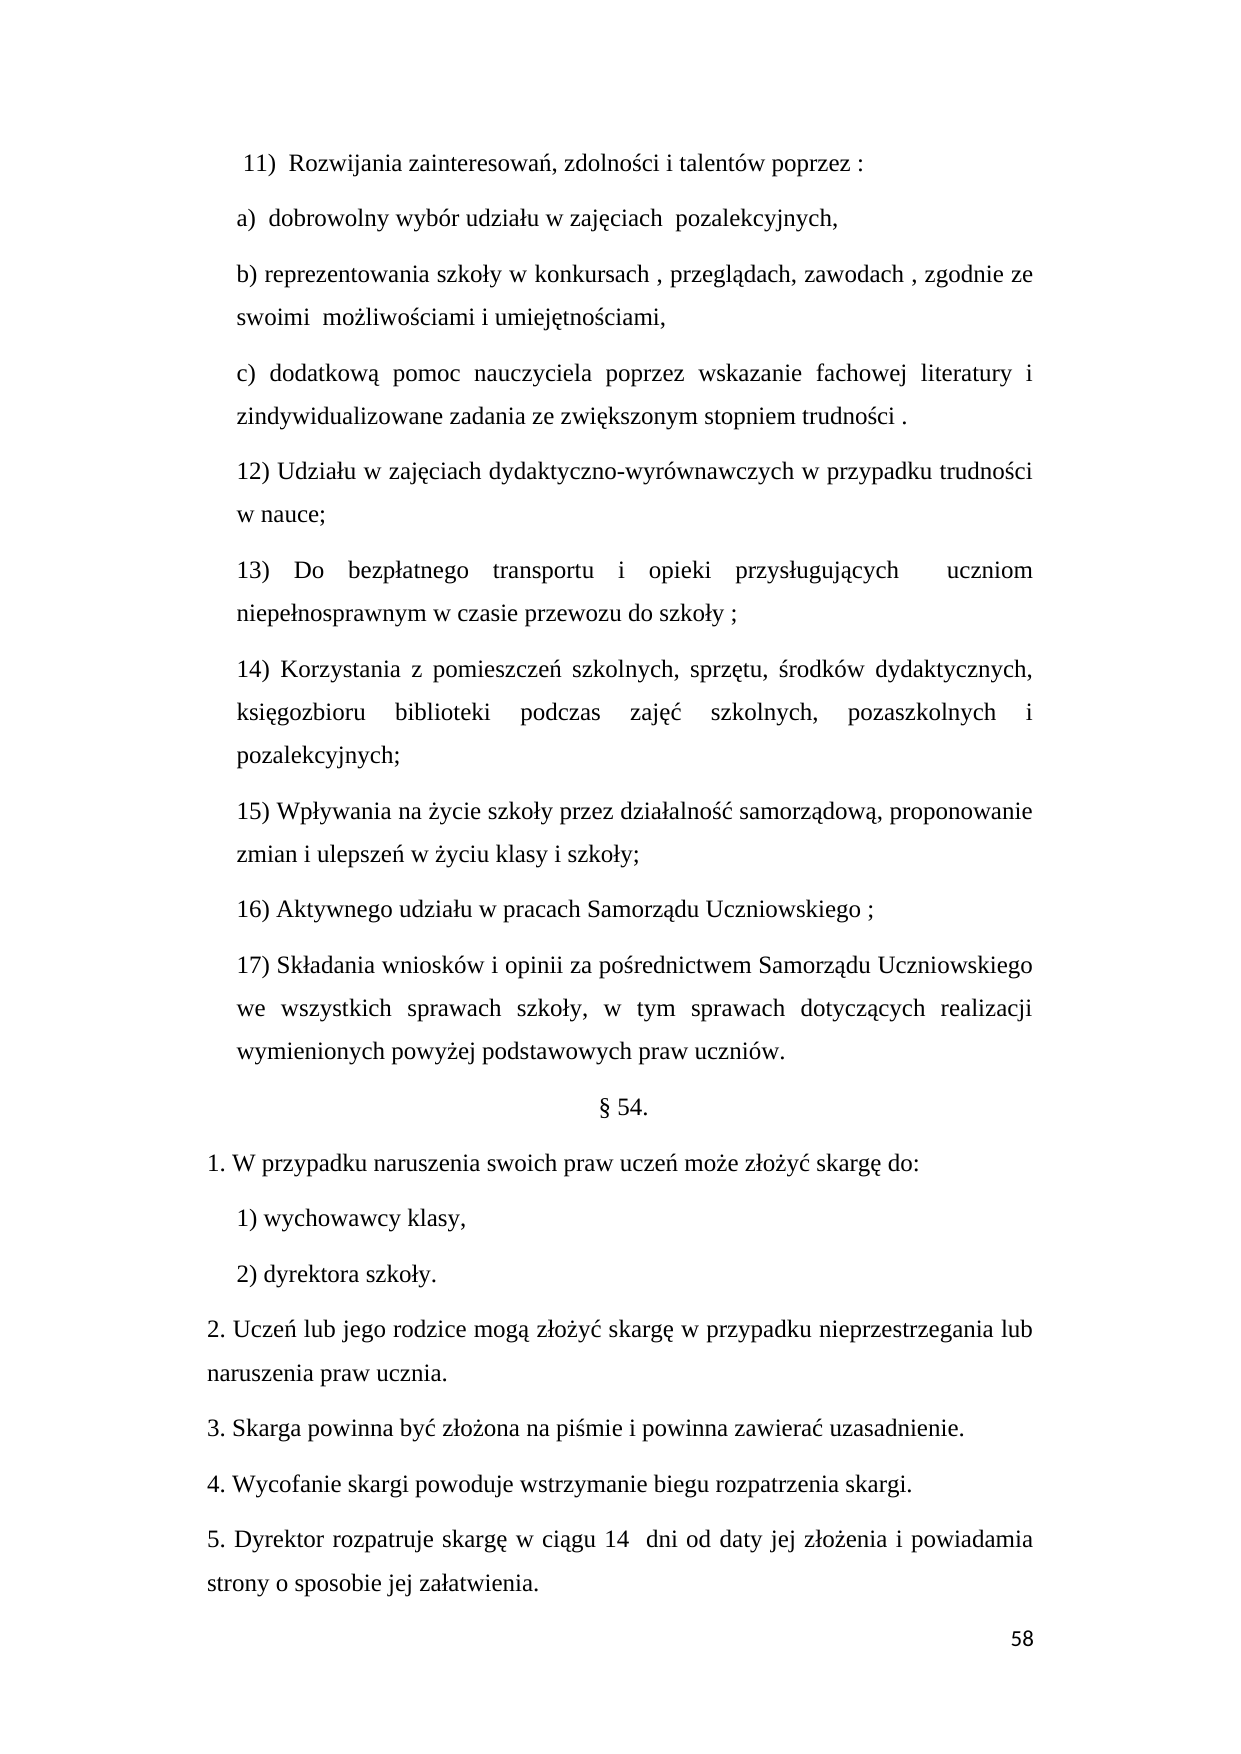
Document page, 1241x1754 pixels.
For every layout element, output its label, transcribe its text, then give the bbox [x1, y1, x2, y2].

text 1) wychowawcy klasy, [236, 1203, 1033, 1232]
text 13) Do bezpłatnego transportu i opieki przysługujących uczniom niepełnosprawnym w czasie przewozu do szkoły ; [236, 555, 1033, 627]
text 15) Wpływania na życie szkoły przez działalność samorządową, proponowanie zmian i ulepszeń w życiu klasy i szkoły; [236, 796, 1033, 868]
text 12) Udziału w zajęciach dydaktyczno-wyrównawczych w przypadku trudności w nauce; [236, 456, 1033, 528]
text 17) Składania wniosków i opinii za pośrednictwem Samorządu Uczniowskiego we wszystkich sprawach szkoły, w tym sprawach dotyczących realizacji wymienionych powyżej podstawowych praw uczniów. [236, 950, 1033, 1065]
text 16) Aktywnego udziału w pracach Samorządu Uczniowskiego ; [236, 894, 1033, 923]
text a) dobrowolny wybór udziału w zajęciach pozalekcyjnych, [236, 203, 1033, 232]
text 2. Uczeń lub jego rodzice mogą złożyć skargę w przypadku nieprzestrzegania lub naruszenia praw ucznia. [207, 1314, 1033, 1386]
text § 54. [207, 1092, 1033, 1121]
text 3. Skarga powinna być złożona na piśmie i powinna zawierać uzasadnienie. [207, 1413, 1033, 1442]
text b) reprezentowania szkoły w konkursach , przeglądach, zawodach , zgodnie ze swoimi możliwościami i umiejętnościami, [236, 259, 1033, 331]
text 4. Wycofanie skargi powoduje wstrzymanie biegu rozpatrzenia skargi. [207, 1469, 1033, 1498]
text c) dodatkową pomoc nauczyciela poprzez wskazanie fachowej literatury i zindywidualizowane zadania ze zwiększonym stopniem trudności . [236, 358, 1033, 429]
text 2) dyrektora szkoły. [236, 1259, 1033, 1288]
text 14) Korzystania z pomieszczeń szkolnych, sprzętu, środków dydaktycznych, księgozbioru biblioteki podczas zajęć szkolnych, pozaszkolnych i pozalekcyjnych; [236, 654, 1033, 769]
text 5. Dyrektor rozpatruje skargę w ciągu 14 dni od daty jej złożenia i powiadamia strony o sposobie jej załatwienia. [207, 1524, 1033, 1596]
text 11) Rozwijania zainteresowań, zdolności i talentów poprzez : [236, 148, 1033, 176]
text 1. W przypadku naruszenia swoich praw uczeń może złożyć skargę do: [207, 1148, 1033, 1176]
